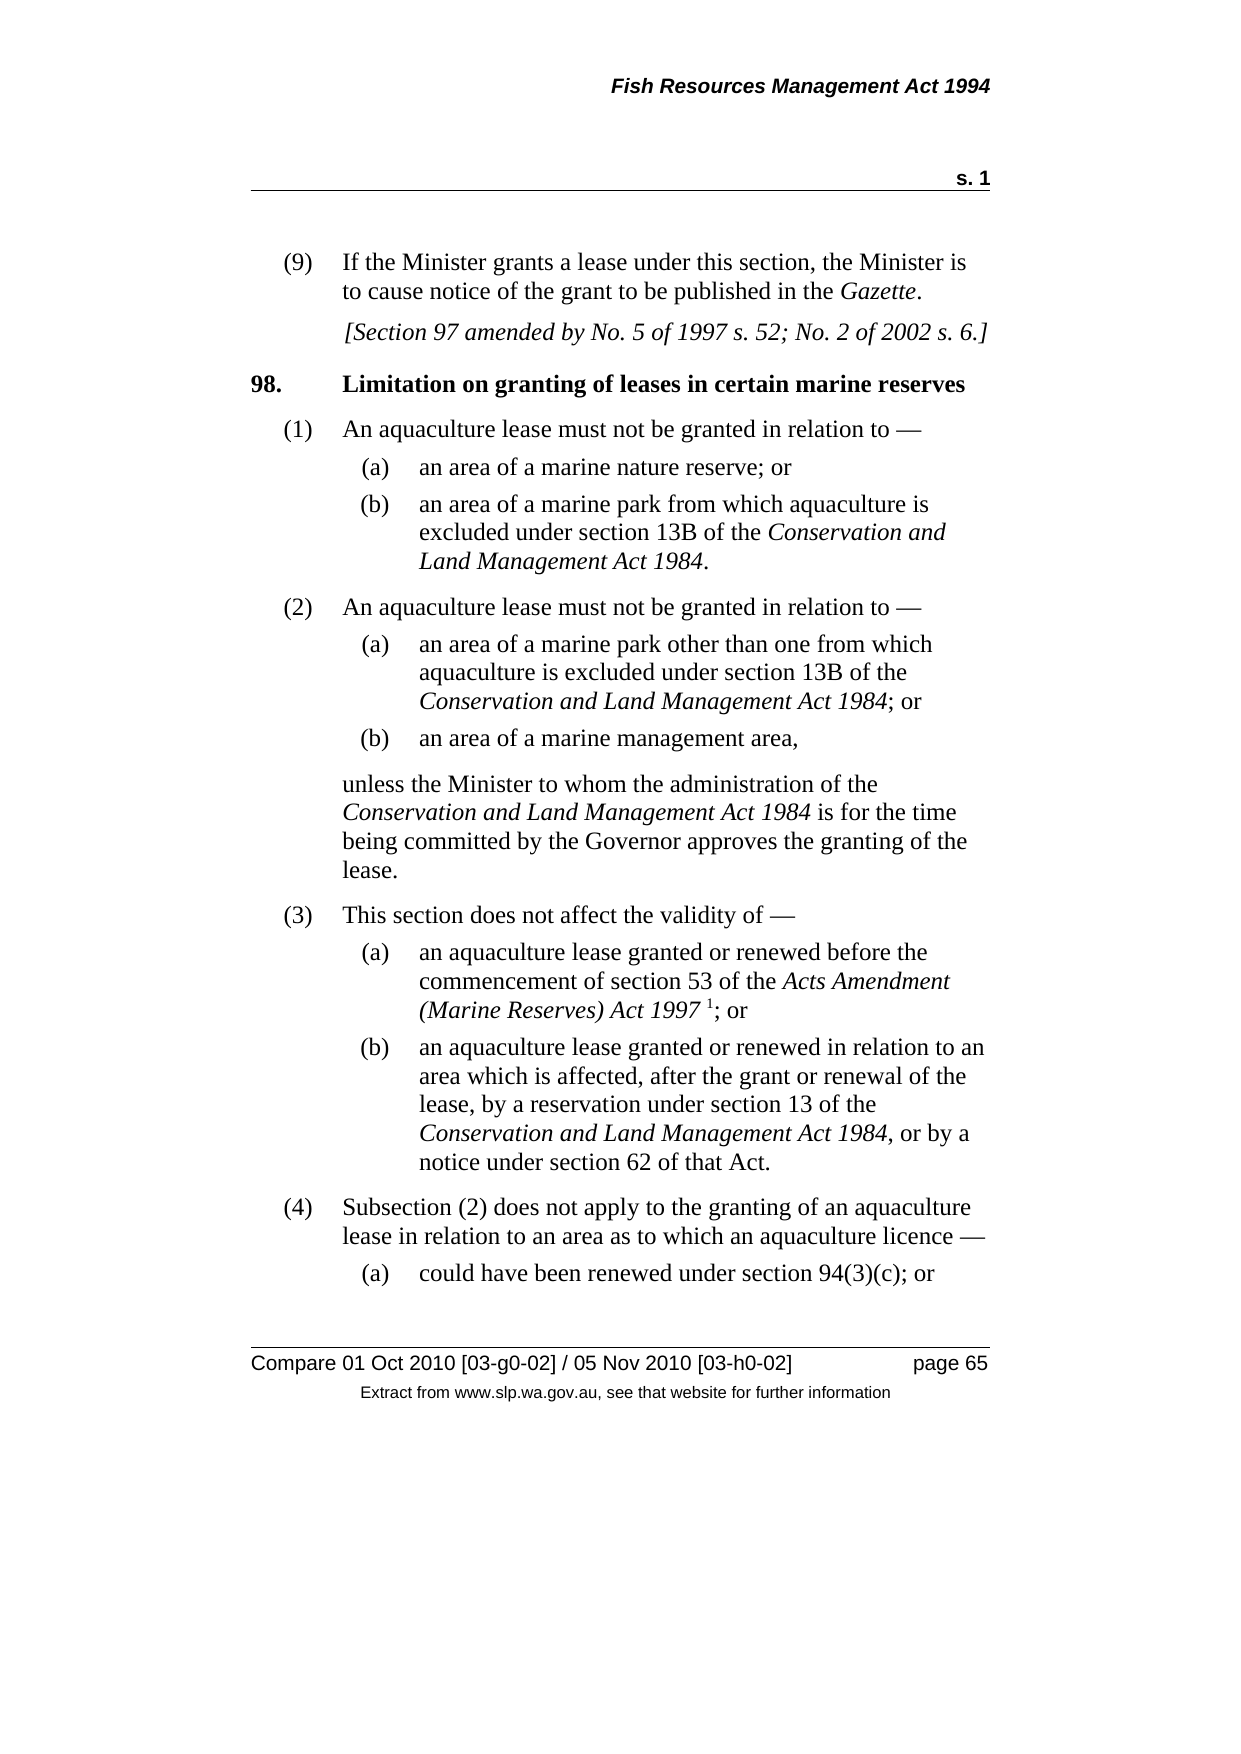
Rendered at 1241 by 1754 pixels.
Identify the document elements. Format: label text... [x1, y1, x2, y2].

text (b) an aquaculture lease granted or renewed in relation to an area which is affected, after the grant or renewal of the lease, by a reservation under section 13 of the Conservation and Land Management Act 1984, or by a notice under section 62 of that Act. [251, 1032, 990, 1176]
text [Section 97 amended by No. 5 of 1997 s. 52; No. 2 of 2002 s. 6.] [251, 317, 990, 346]
text (9) If the Minister grants a lease under this section, the Minister is to cause notice of the grant to be published in the Gazette. [251, 247, 990, 305]
text (a) an aquaculture lease granted or renewed before the commencement of section 53 of the Acts Amendment (Marine Reserves) Act 1997 1; or [251, 937, 990, 1024]
text (3) This section does not affect the validity of — [251, 900, 990, 929]
text (a) an area of a marine nature reserve; or [251, 452, 990, 480]
text (a) could have been renewed under section 94(3)(c); or [251, 1258, 990, 1287]
text (1) An aquaculture lease must not be granted in relation to — [251, 414, 990, 443]
text (b) an area of a marine park from which aquaculture is excluded under section 13B of the Conservation and Land Management Act 1984. [251, 489, 990, 575]
subtitle 98. Limitation on granting of leases in certain marine reserves [251, 369, 990, 398]
text (2) An aquaculture lease must not be granted in relation to — [251, 592, 990, 620]
text (4) Subsection (2) does not apply to the granting of an aquaculture lease in relation to an area as to which an aquaculture licence — [251, 1192, 990, 1250]
text (b) an area of a marine management area, [251, 723, 990, 752]
text unless the Minister to whom the administration of the Conservation and Land Management Act 1984 is for the time being committed by the Governor approves the granting of the lease. [251, 769, 990, 884]
text (a) an area of a marine park other than one from which aquaculture is excluded under section 13B of the Conservation and Land Management Act 1984; or [251, 629, 990, 715]
